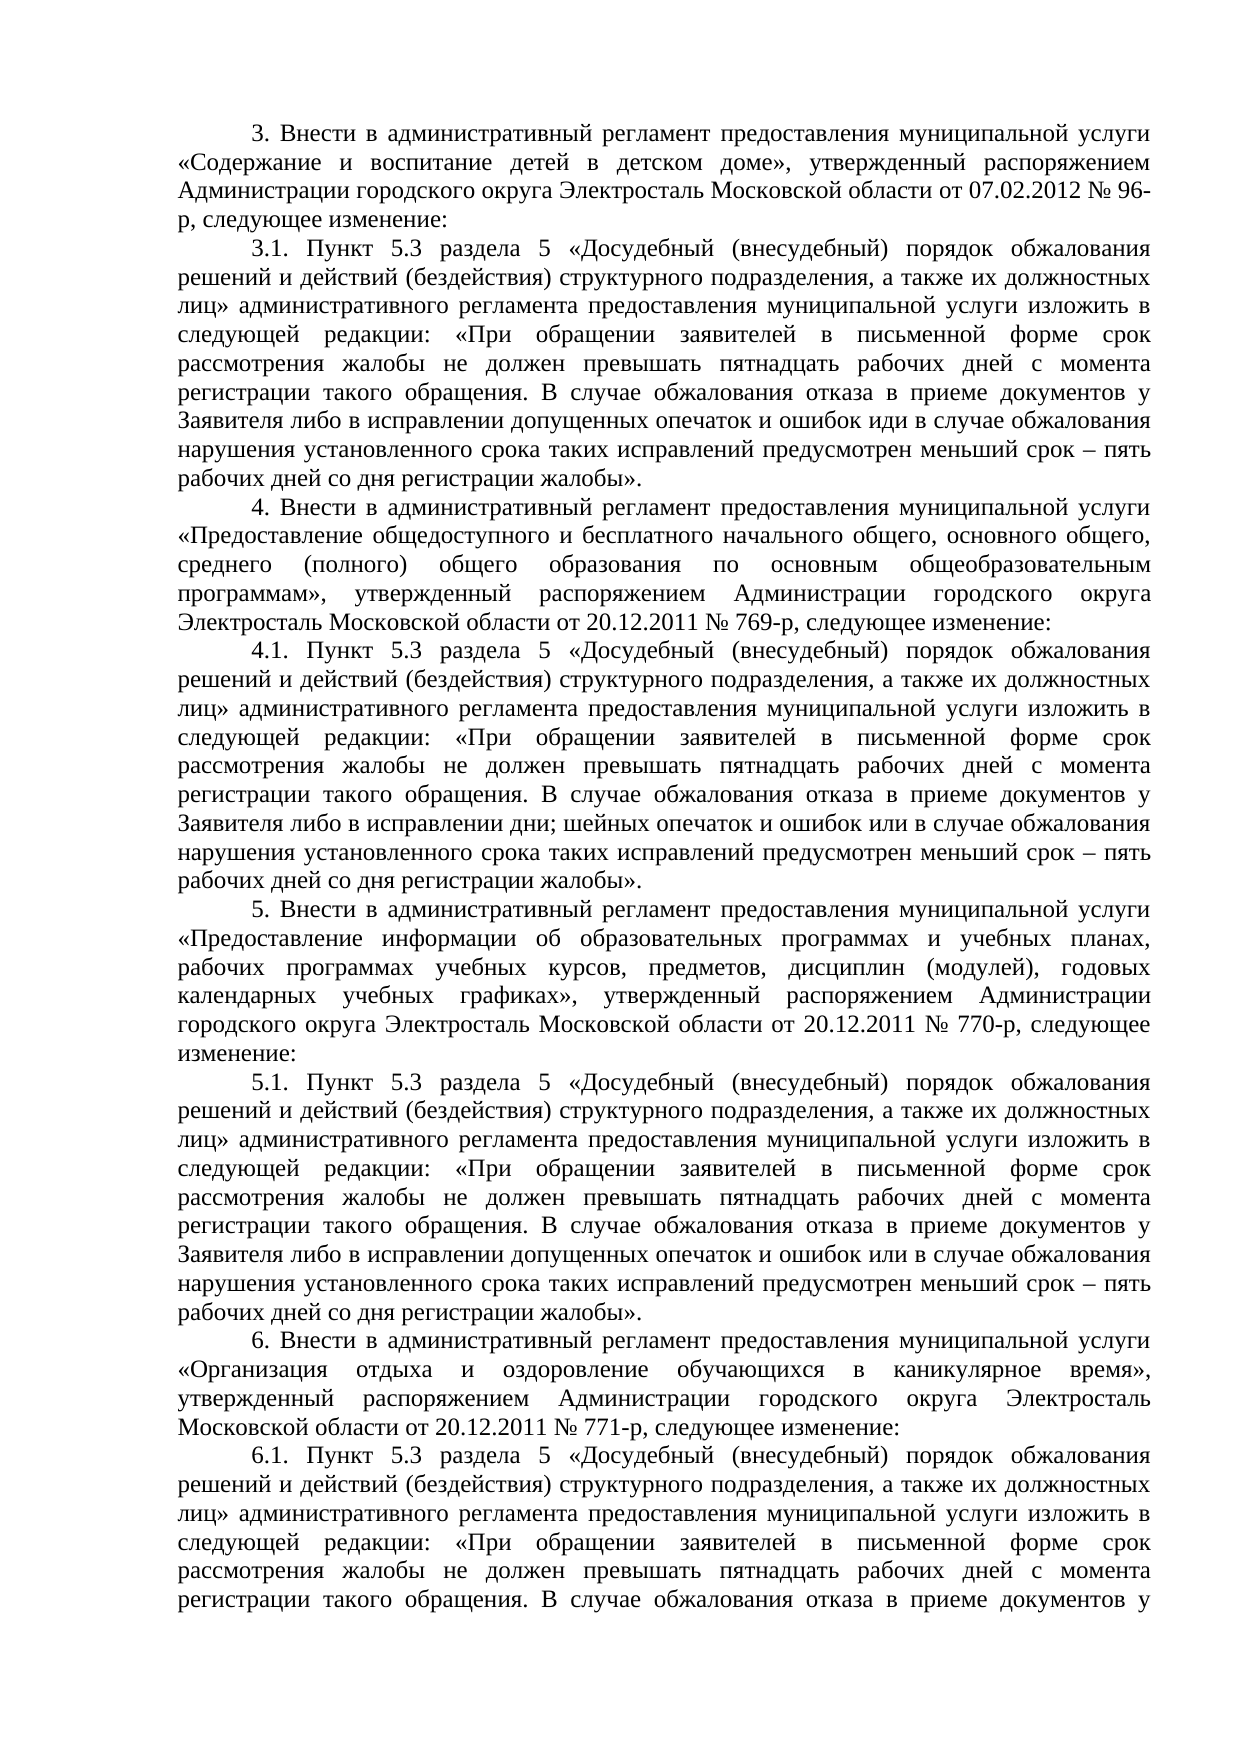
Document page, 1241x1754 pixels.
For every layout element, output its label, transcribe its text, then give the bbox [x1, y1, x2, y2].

text 4.1. Пункт 5.3 раздела 5 «Досудебный (внесудебный) порядок обжалования решений и действий (бездействия) структурного подразделения, а также их должностных лиц» административного регламента предоставления муниципальной услуги изложить в следующей редакции: «При обращении заявителей в письменной форме срок рассмотрения жалобы не должен превышать пятнадцать рабочих дней с момента регистрации такого обращения. В случае обжалования отказа в приеме документов у Заявителя либо в исправлении дни; шейных опечаток и ошибок или в случае обжалования нарушения установленного срока таких исправлений предусмотрен меньший срок – пять рабочих дней со дня регистрации жалобы». [177, 636, 1152, 894]
text 3.1. Пункт 5.3 раздела 5 «Досудебный (внесудебный) порядок обжалования решений и действий (бездействия) структурного подразделения, а также их должностных лиц» административного регламента предоставления муниципальной услуги изложить в следующей редакции: «При обращении заявителей в письменной форме срок рассмотрения жалобы не должен превышать пятнадцать рабочих дней с момента регистрации такого обращения. В случае обжалования отказа в приеме документов у Заявителя либо в исправлении допущенных опечаток и ошибок иди в случае обжалования нарушения установленного срока таких исправлений предусмотрен меньший срок – пять рабочих дней со дня регистрации жалобы». [177, 233, 1152, 492]
text 5. Внести в административный регламент предоставления муниципальной услуги «Предоставление информации об образовательных программах и учебных планах, рабочих программах учебных курсов, предметов, дисциплин (модулей), годовых календарных учебных графиках», утвержденный распоряжением Администрации городского округа Электросталь Московской области от 20.12.2011 № 770-р, следующее изменение: [177, 894, 1152, 1067]
text 6. Внести в административный регламент предоставления муниципальной услуги «Организация отдыха и оздоровление обучающихся в каникулярное время», утвержденный распоряжением Администрации городского округа Электросталь Московской области от 20.12.2011 № 771-р, следующее изменение: [177, 1326, 1152, 1441]
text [177, 1441, 1152, 1613]
text 4. Внести в административный регламент предоставления муниципальной услуги «Предоставление общедоступного и бесплатного начального общего, основного общего, среднего (полного) общего образования по основным общеобразовательным программам», утвержденный распоряжением Администрации городского округа Электросталь Московской области от 20.12.2011 № 769-р, следующее изменение: [177, 492, 1152, 636]
text 5.1. Пункт 5.3 раздела 5 «Досудебный (внесудебный) порядок обжалования решений и действий (бездействия) структурного подразделения, а также их должностных лиц» административного регламента предоставления муниципальной услуги изложить в следующей редакции: «При обращении заявителей в письменной форме срок рассмотрения жалобы не должен превышать пятнадцать рабочих дней с момента регистрации такого обращения. В случае обжалования отказа в приеме документов у Заявителя либо в исправлении допущенных опечаток и ошибок или в случае обжалования нарушения установленного срока таких исправлений предусмотрен меньший срок – пять рабочих дней со дня регистрации жалобы». [177, 1067, 1152, 1326]
text 3. Внести в административный регламент предоставления муниципальной услуги «Содержание и воспитание детей в детском доме», утвержденный распоряжением Администрации городского округа Электросталь Московской области от 07.02.2012 № 96-р, следующее изменение: [177, 118, 1152, 233]
